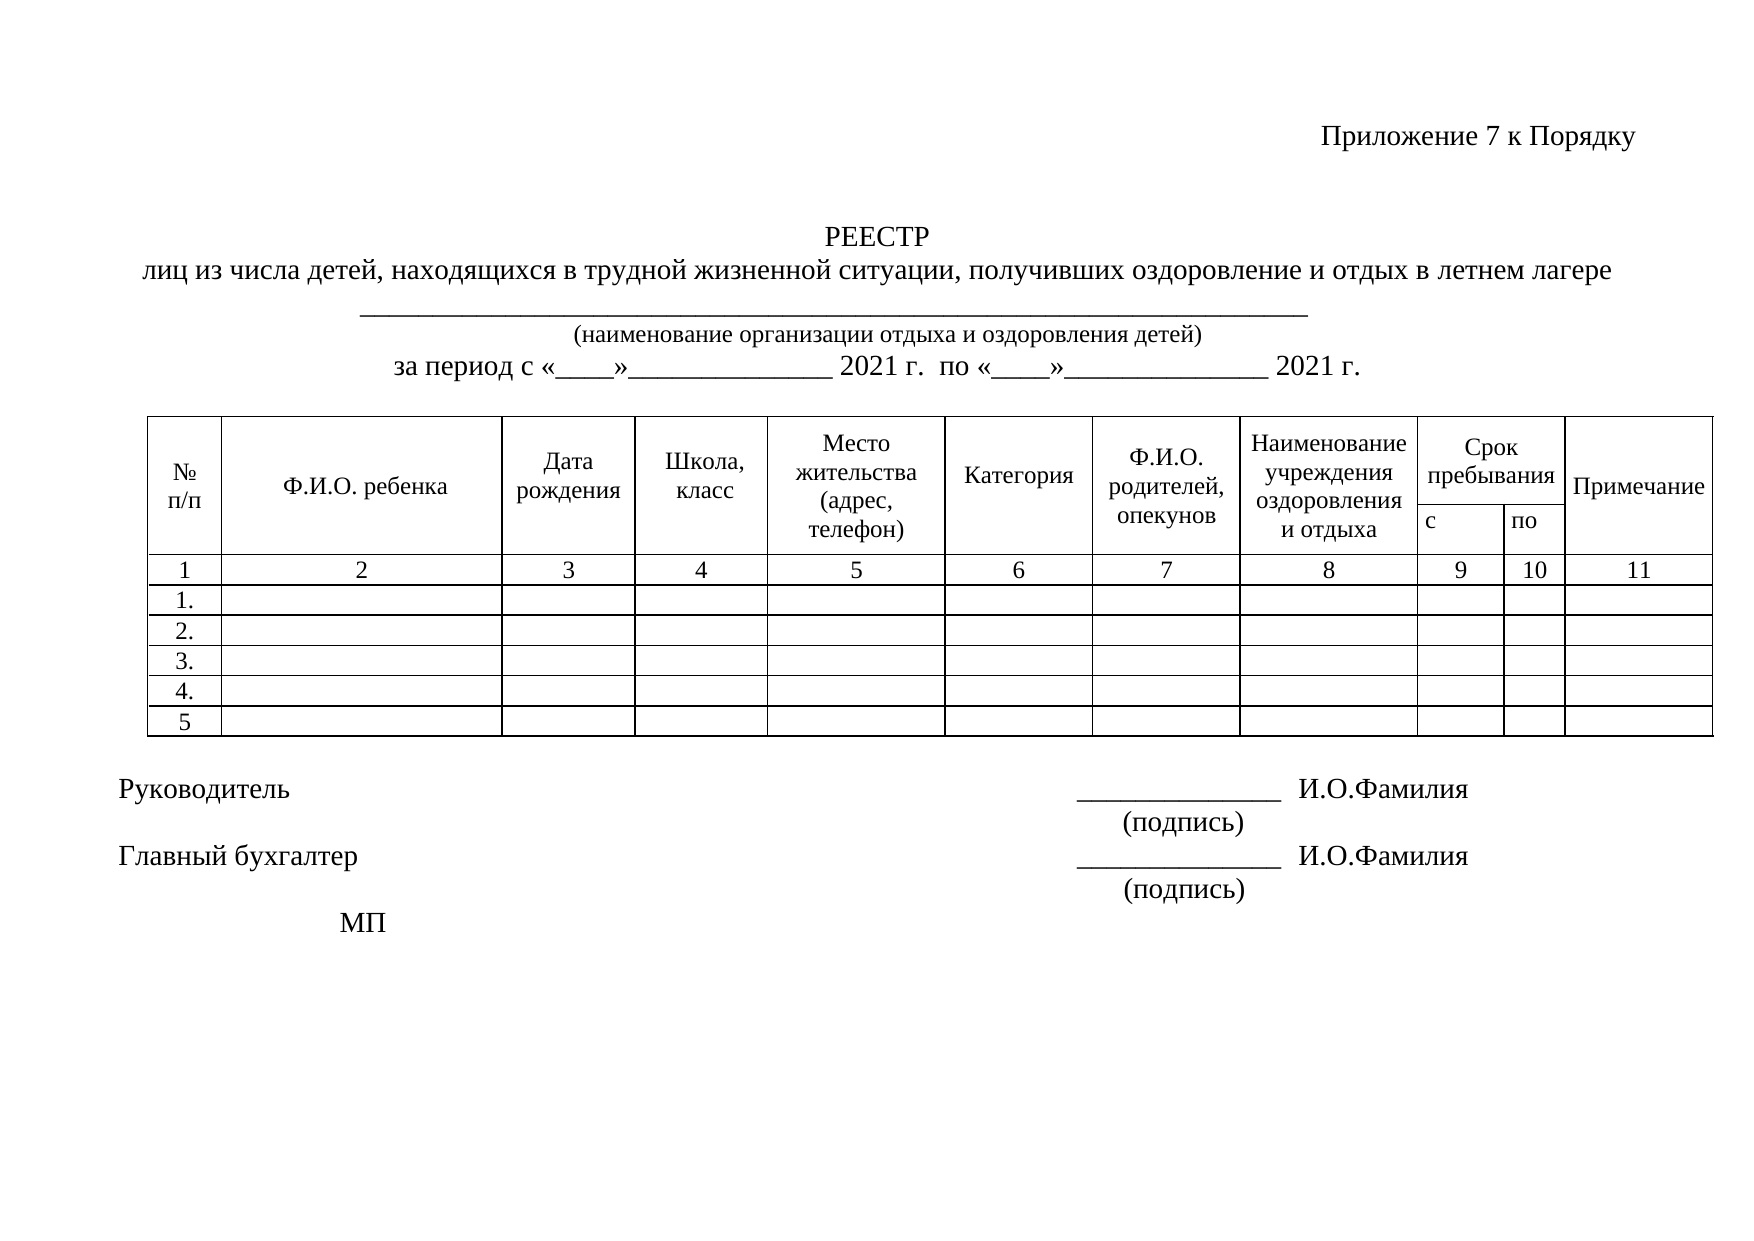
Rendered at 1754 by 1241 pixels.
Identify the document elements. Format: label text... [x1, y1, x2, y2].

table_cell [636, 504, 767, 553]
table_cell [1093, 616, 1239, 644]
table_header № п/п [148, 417, 221, 553]
table_cell 1 [148, 555, 221, 584]
table_cell [1241, 616, 1417, 644]
table_cell 4 [636, 555, 767, 584]
table_cell 11 [1566, 555, 1712, 584]
text _________________________________________________________________ [118, 286, 1636, 319]
table_cell [1241, 676, 1417, 705]
table_cell [1505, 676, 1564, 705]
table_cell по [1505, 505, 1564, 553]
text (подпись) [1122, 804, 1636, 838]
table_cell [1241, 586, 1417, 614]
table_cell 9 [1418, 555, 1503, 584]
table_cell [1505, 616, 1564, 644]
table_header Место жительства (адрес, телефон) [768, 417, 944, 553]
table_header Примечание [1566, 417, 1712, 553]
table_header Наименование учреждения оздоровления и отдыха [1241, 417, 1417, 553]
table_cell [946, 586, 1092, 614]
table_cell 3. [148, 646, 221, 675]
table_cell 2 [222, 555, 501, 584]
table_cell [1418, 676, 1503, 705]
table_cell [636, 586, 767, 614]
table_cell 5 [768, 555, 944, 584]
text Руководитель ______________ И.О.Фамилия [118, 771, 1636, 804]
table_cell [768, 586, 944, 614]
table_cell [1566, 616, 1712, 644]
table_cell [503, 616, 634, 644]
table_cell [222, 646, 501, 675]
text Главный бухгалтер ______________ И.О.Фамилия [118, 838, 1636, 872]
table_cell 1. [148, 585, 221, 614]
table_cell [1093, 586, 1239, 614]
table_cell 3 [503, 555, 634, 584]
table_cell [503, 676, 634, 705]
table_cell [1418, 616, 1503, 644]
table_cell [768, 676, 944, 705]
table_cell [636, 676, 767, 705]
table_cell [636, 707, 767, 735]
table_header Ф.И.О. ребенка [222, 417, 501, 553]
table_cell [768, 707, 944, 735]
table_cell [946, 504, 1092, 553]
table_cell [1241, 707, 1417, 735]
table_cell [1505, 646, 1564, 675]
table_cell [503, 586, 634, 614]
table_cell [1566, 707, 1712, 735]
table_cell [222, 676, 501, 705]
table_cell [768, 616, 944, 644]
table_cell 8 [1241, 555, 1417, 584]
table_cell [1418, 646, 1503, 675]
table_header Дата рождения [503, 417, 634, 503]
table_cell [1505, 707, 1564, 735]
table_cell 7 [1093, 555, 1239, 584]
table_cell [1093, 646, 1239, 675]
table_cell [222, 707, 501, 735]
table_cell [1418, 586, 1503, 614]
table_cell [946, 646, 1092, 675]
table_cell [636, 616, 767, 644]
table_cell [503, 646, 634, 675]
table_cell 10 [1505, 555, 1564, 584]
text лиц из числа детей, находящихся в трудной жизненной ситуации, получивших оздоровление и отдых в летнем лагере [118, 252, 1636, 286]
table_cell [503, 504, 634, 553]
text Приложение 7 к Порядку [118, 118, 1636, 152]
table_cell 2. [148, 615, 221, 644]
table_cell [1566, 676, 1712, 705]
table_header Срок пребывания [1418, 417, 1564, 503]
table_cell [1093, 707, 1239, 735]
table_cell 6 [946, 555, 1092, 584]
table_cell [1093, 676, 1239, 705]
text (подпись) [1122, 872, 1636, 905]
text за период с «____»______________ 2021 г. по «____»______________ 2021 г. [118, 348, 1636, 382]
table_cell 5 [148, 706, 221, 735]
table_header Школа, класс [636, 417, 767, 503]
table_cell [222, 586, 501, 614]
table_cell [946, 707, 1092, 735]
text МП [266, 905, 1636, 939]
table_cell [946, 616, 1092, 644]
table_cell [1566, 586, 1712, 614]
table_cell с [1418, 505, 1503, 553]
table_cell [1566, 646, 1712, 675]
table_cell 4. [148, 676, 221, 705]
table_cell [1241, 646, 1417, 675]
table_cell [946, 676, 1092, 705]
table_cell [222, 616, 501, 644]
table_cell [768, 646, 944, 675]
table_cell [503, 707, 634, 735]
table_cell [1418, 707, 1503, 735]
table_cell [636, 646, 767, 675]
text (наименование организации отдыха и оздоровления детей) [118, 319, 1636, 348]
table_header Ф.И.О. родителей, опекунов [1093, 417, 1239, 553]
table_cell [1505, 586, 1564, 614]
text РЕЕСТР [118, 219, 1636, 252]
table_header Категория [946, 417, 1092, 503]
